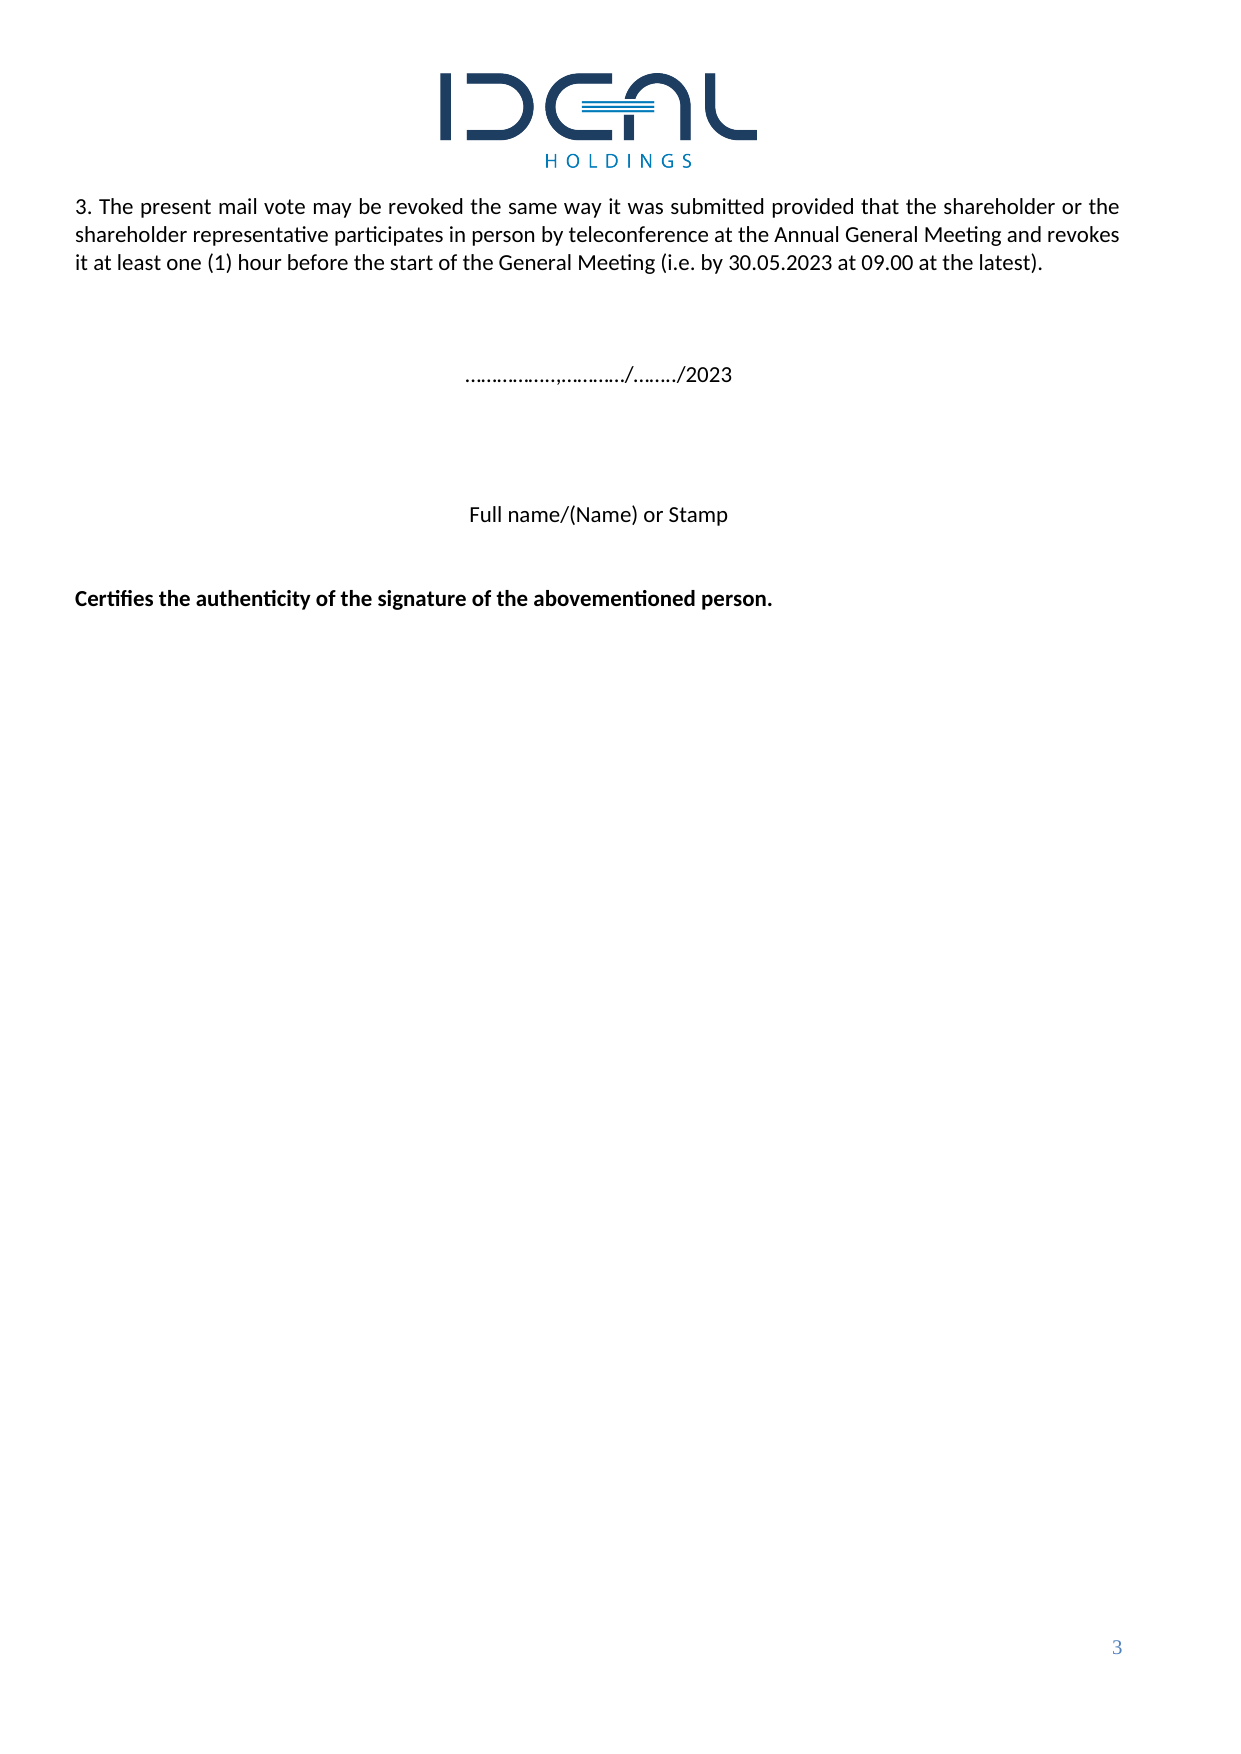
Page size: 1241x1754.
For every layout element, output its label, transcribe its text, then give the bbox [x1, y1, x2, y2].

text ……………..,…………/……../2023 [75, 360, 1122, 388]
picture [609, 156, 615, 168]
text Certifies the authenticity of the signature of the abovementioned person. [75, 584, 1122, 612]
picture [569, 156, 577, 166]
text Full name/(Name) or Stamp [75, 500, 1122, 528]
picture [643, 160, 648, 168]
picture [440, 73, 757, 168]
text 3. The present mail vote may be revoked the same way it was submitted provided that the shareholder or the shareholder representative participates in person by teleconference at the Annual General Meeting and revokes it at least one (1) hour before the start of the General Meeting (i.e. by 30.05.2023 at 09.00 at the latest). [75, 192, 1122, 276]
